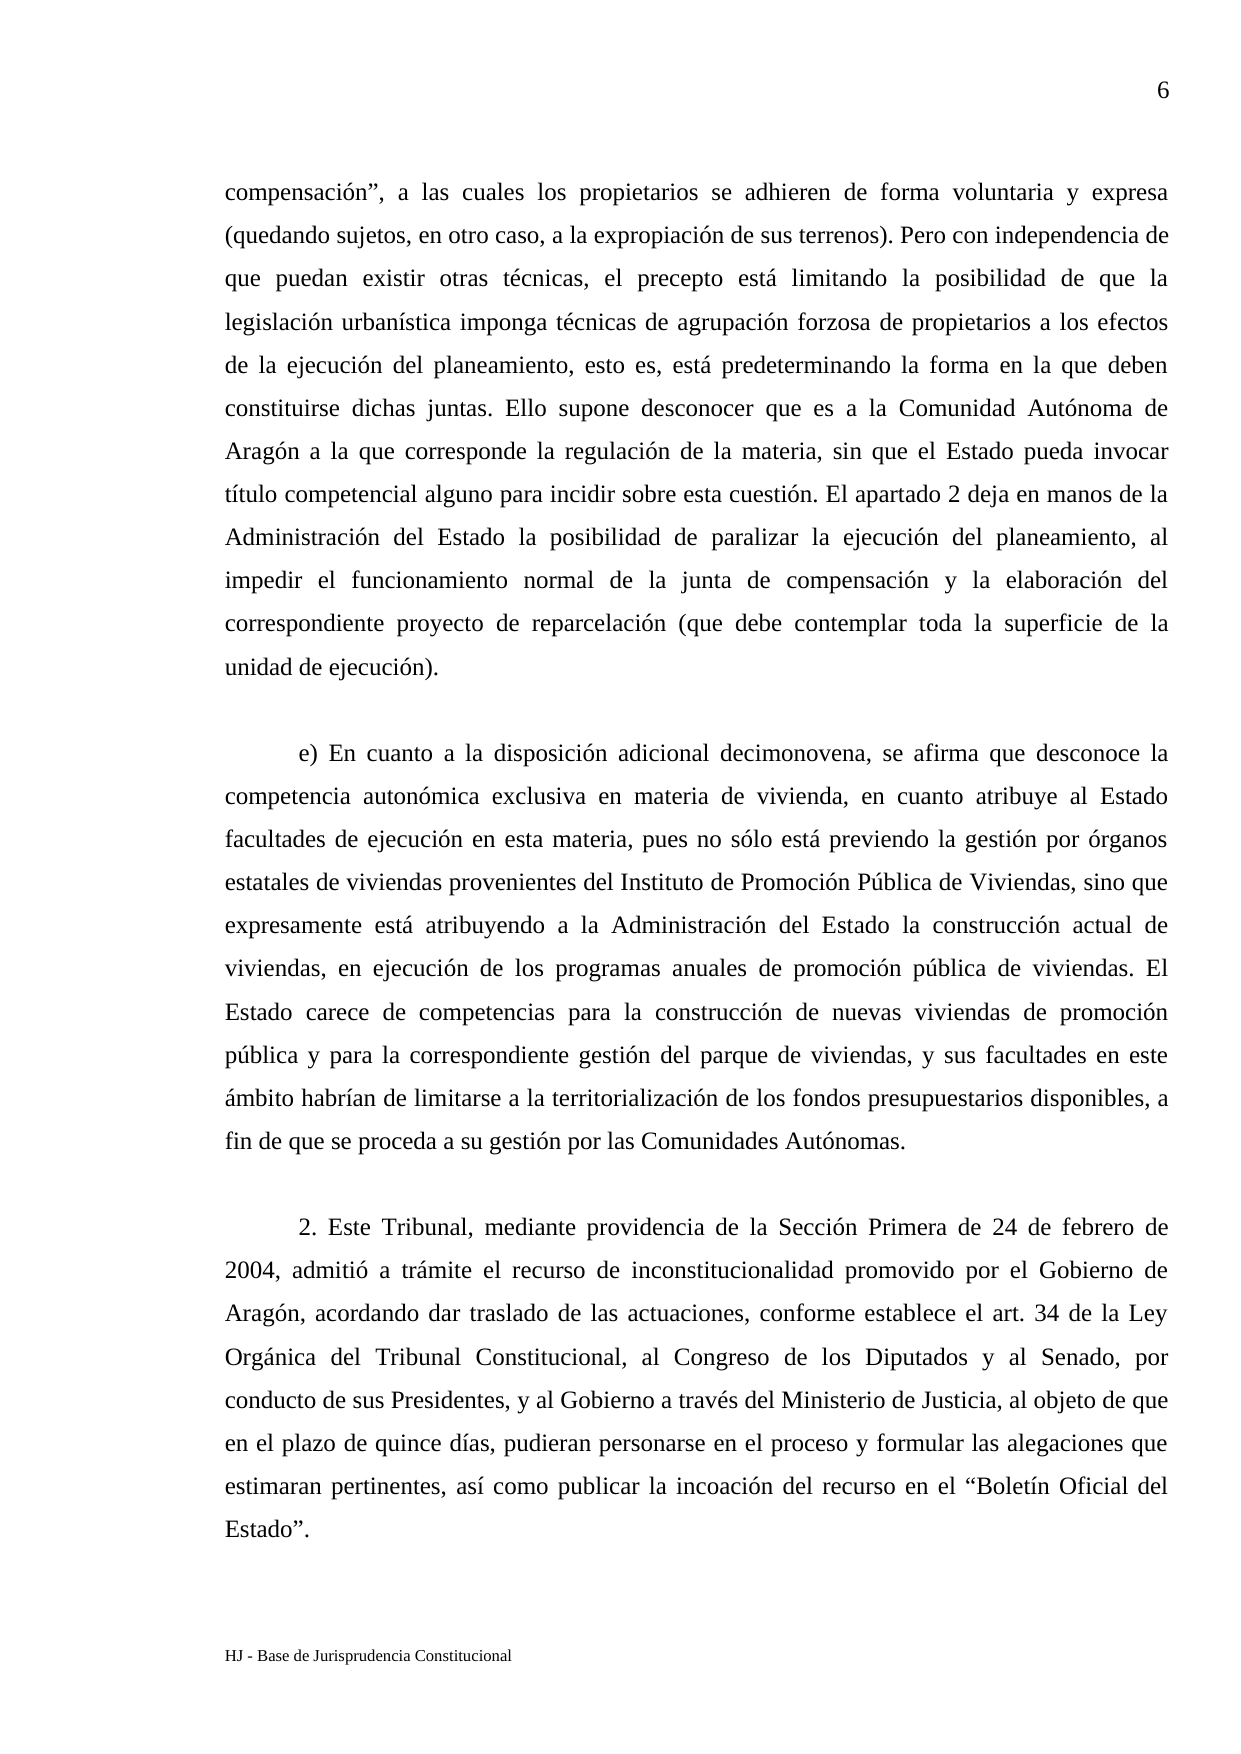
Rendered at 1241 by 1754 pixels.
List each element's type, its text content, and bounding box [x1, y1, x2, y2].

text 2. Este Tribunal, mediante providencia de la Sección Primera de 24 de febrero de 2004, admitió a trámite el recurso de inconstitucionalidad promovido por el Gobierno de Aragón, acordando dar traslado de las actuaciones, conforme establece el art. 34 de la Ley Orgánica del Tribunal Constitucional, al Congreso de los Diputados y al Senado, por conducto de sus Presidentes, y al Gobierno a través del Ministerio de Justicia, al objeto de que en el plazo de quince días, pudieran personarse en el proceso y formular las alegaciones que estimaran pertinentes, así como publicar la incoación del recurso en el “Boletín Oficial del Estado”. [224, 1212, 1169, 1543]
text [224, 177, 1169, 680]
text e) En cuanto a la disposición adicional decimonovena, se afirma que desconoce la competencia autonómica exclusiva en materia de vivienda, en cuanto atribuye al Estado facultades de ejecución en esta materia, pues no sólo está previendo la gestión por órganos estatales de viviendas provenientes del Instituto de Promoción Pública de Viviendas, sino que expresamente está atribuyendo a la Administración del Estado la construcción actual de viviendas, en ejecución de los programas anuales de promoción pública de viviendas. El Estado carece de competencias para la construcción de nuevas viviendas de promoción pública y para la correspondiente gestión del parque de viviendas, y sus facultades en este ámbito habrían de limitarse a la territorialización de los fondos presupuestarios disponibles, a fin de que se proceda a su gestión por las Comunidades Autónomas. [224, 738, 1169, 1155]
